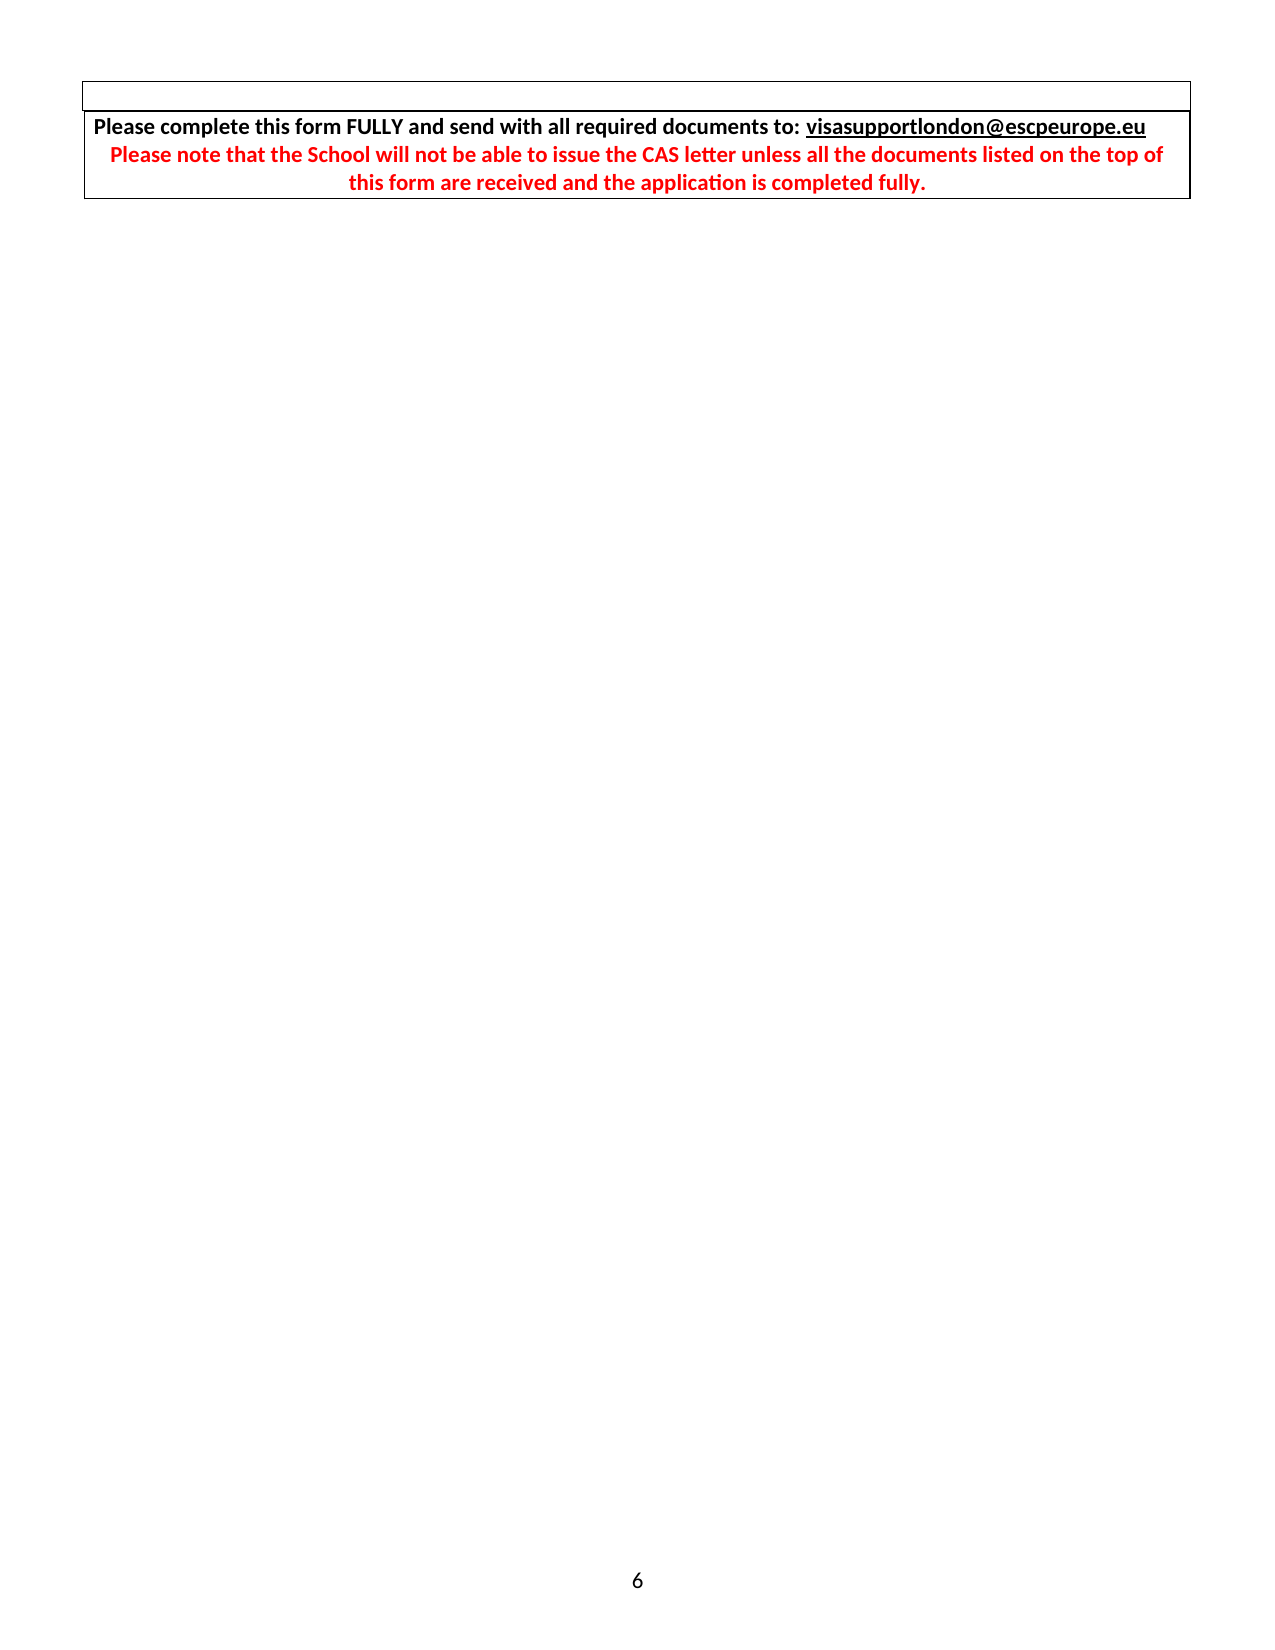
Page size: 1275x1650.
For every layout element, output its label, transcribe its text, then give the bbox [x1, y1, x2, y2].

text Please complete this form FULLY and send with all required documents to: visasupportlondon@escpeurope.eu [85, 112, 1189, 139]
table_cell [83, 82, 1190, 110]
text Please note that the School will not be able to issue the CAS letter unless all the documents listed on the top of this form are received and the application is completed fully. [85, 139, 1189, 198]
